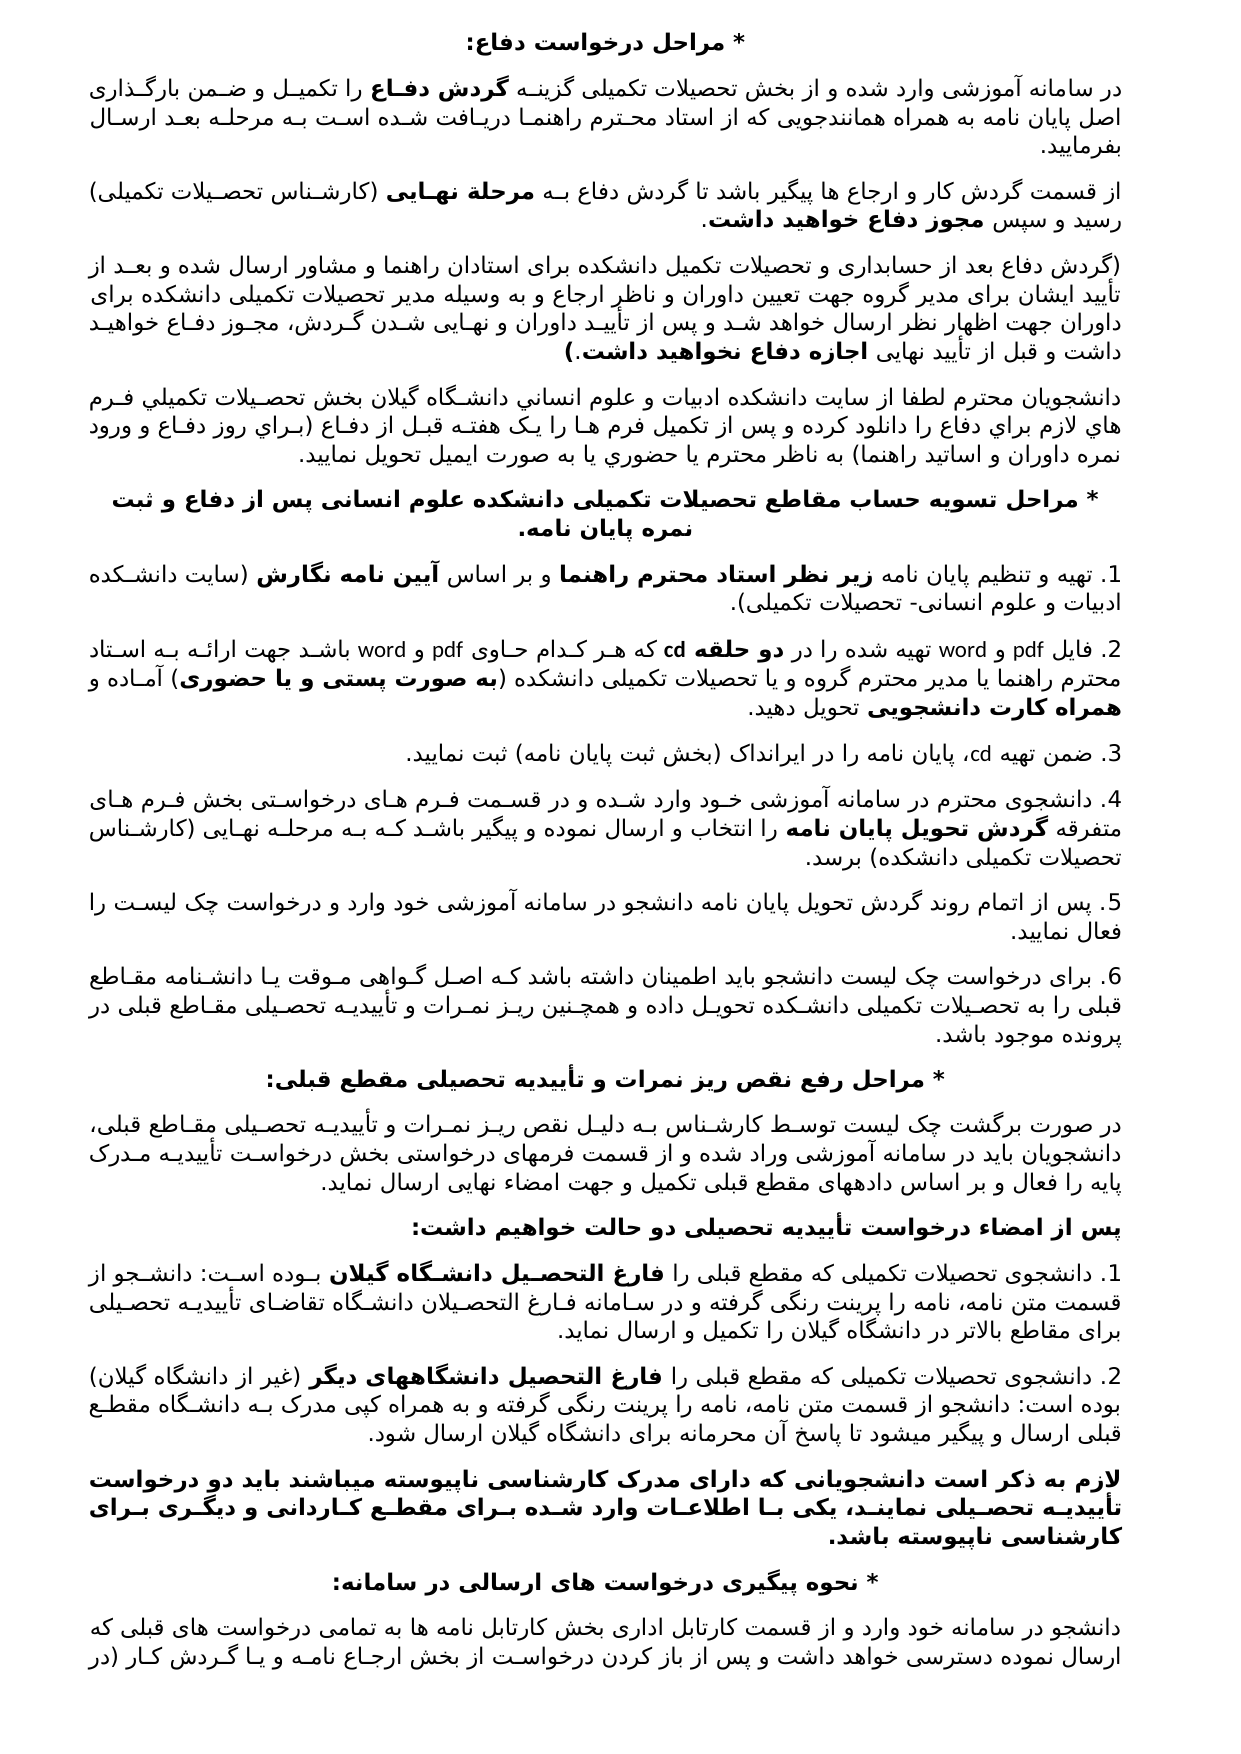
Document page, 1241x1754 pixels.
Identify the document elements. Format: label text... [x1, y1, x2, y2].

text * مراحل درخواست دفاع: [89, 29, 1122, 56]
text در سامانه آموزشی وارد شده و از بخش تحصیلات تکمیلی گزینه گردش دفاع را تکمیل و ضمن بارگذاری اصل پایان نامه به همراه همانندجویی که از استاد محترم راهنما دریافت شده است به مرحله بعد ارسال بفرمایید. [89, 75, 1122, 159]
text 3. ضمن تهیه cd، پایان نامه را در ایرانداک (بخش ثبت پایان نامه) ثبت نمایید. [89, 739, 1122, 767]
text * مراحل تسویه حساب مقاطع تحصیلات تکمیلی دانشکده علوم انسانی پس از دفاع و ثبت نمره پایان نامه. [89, 487, 1122, 542]
text 6. برای درخواست چک لیست دانشجو باید اطمینان داشته باشد که اصل گواهی موقت یا دانشنامه مقاطع قبلی را به تحصیلات تکمیلی دانشکده تحویل داده و همچنین ریز نمرات و تأییدیه تحصیلی مقاطع قبلی در پرونده موجود باشد. [89, 963, 1122, 1047]
text 5. پس از اتمام روند گردش تحویل پایان نامه دانشجو در سامانه آموزشی خود وارد و درخواست چک لیست را فعال نمایید. [89, 889, 1122, 944]
text * مراحل رفع نقص ریز نمرات و تأییدیه تحصیلی مقطع قبلی: [89, 1066, 1122, 1093]
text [89, 1614, 1122, 1669]
text لازم به ذکر است دانشجویانی که دارای مدرک کارشناسی ناپیوسته میباشند باید دو درخواست تأییدیه تحصیلی نمایند، یکی با اطلاعات وارد شده برای مقطع کاردانی و دیگری برای کارشناسی ناپیوسته باشد. [89, 1466, 1122, 1550]
text دانشجويان محترم لطفا از سايت دانشکده ادبيات و علوم انساني دانشگاه گيلان بخش تحصيلات تکميلي فرم هاي لازم براي دفاع را دانلود کرده و پس از تکميل فرم ها را يک هفته قبل از دفاع (براي روز دفاع و ورود نمره داوران و اساتيد راهنما) به ناظر محترم يا حضوري يا به صورت ايميل تحويل نماييد. [89, 384, 1122, 468]
text * نحوه پیگیری درخواست های ارسالی در سامانه: [89, 1569, 1122, 1595]
text از قسمت گردش کار و ارجاع ها پیگیر باشد تا گردش دفاع به مرحلة نهایی (کارشناس تحصیلات تکمیلی) رسید و سپس مجوز دفاع خواهید داشت. [89, 178, 1122, 233]
text 1. دانشجوی تحصیلات تکمیلی که مقطع قبلی را فارغ التحصیل دانشگاه گیلان بوده است: دانشجو از قسمت متن نامه، نامه را پرینت رنگی گرفته و در سامانه فارغ التحصیلان دانشگاه تقاضای تأییدیه تحصیلی برای مقاطع بالاتر در دانشگاه گیلان را تکمیل و ارسال نماید. [89, 1260, 1122, 1344]
text (گردش دفاع بعد از حسابداری و تحصیلات تکمیل دانشکده برای استادان راهنما و مشاور ارسال شده و بعد از تأیید ایشان برای مدیر گروه جهت تعیین داوران و ناظر ارجاع و به وسیله مدیر تحصیلات تکمیلی دانشکده برای داوران جهت اظهار نظر ارسال خواهد شد و پس از تأیید داوران و نهایی شدن گردش، مجوز دفاع خواهید داشت و قبل از تأیید نهایی اجازه دفاع نخواهید داشت.) [89, 252, 1122, 365]
text 2. دانشجوی تحصیلات تکمیلی که مقطع قبلی را فارغ التحصیل دانشگاههای دیگر (غیر از دانشگاه گیلان) بوده است: دانشجو از قسمت متن نامه، نامه را پرینت رنگی گرفته و به همراه کپی مدرک به دانشگاه مقطع قبلی ارسال و پیگیر میشود تا پاسخ آن محرمانه برای دانشگاه گیلان ارسال شود. [89, 1363, 1122, 1447]
text در صورت برگشت چک لیست توسط کارشناس به دلیل نقص ریز نمرات و تأییدیه تحصیلی مقاطع قبلی، دانشجویان باید در سامانه آموزشی وراد شده و از قسمت فرمهای درخواستی بخش درخواست تأییدیه مدرک پایه را فعال و بر اساس دادههای مقطع قبلی تکمیل و جهت امضاء نهایی ارسال نماید. [89, 1112, 1122, 1196]
text 4. دانشجوی محترم در سامانه آموزشی خود وارد شده و در قسمت فرم های درخواستی بخش فرم های متفرقه گردش تحویل پایان نامه را انتخاب و ارسال نموده و پیگیر باشد که به مرحله نهایی (کارشناس تحصیلات تکمیلی دانشکده) برسد. [89, 786, 1122, 870]
text 1. تهیه و تنظیم پایان نامه زیر نظر استاد محترم راهنما و بر اساس آیین نامه نگارش (سایت دانشکده ادبیات و علوم انسانی- تحصیلات تکمیلی). [89, 561, 1122, 616]
text پس از امضاء درخواست تأییدیه تحصیلی دو حالت خواهیم داشت: [89, 1214, 1122, 1241]
text 2. فایل pdf و word تهیه شده را در دو حلقه cd که هر کدام حاوی pdf و word باشد جهت ارائه به استاد محترم راهنما یا مدیر محترم گروه و یا تحصیلات تکمیلی دانشکده (به صورت پستی و یا حضوری) آماده و همراه کارت دانشجویی تحویل دهید. [89, 635, 1122, 721]
